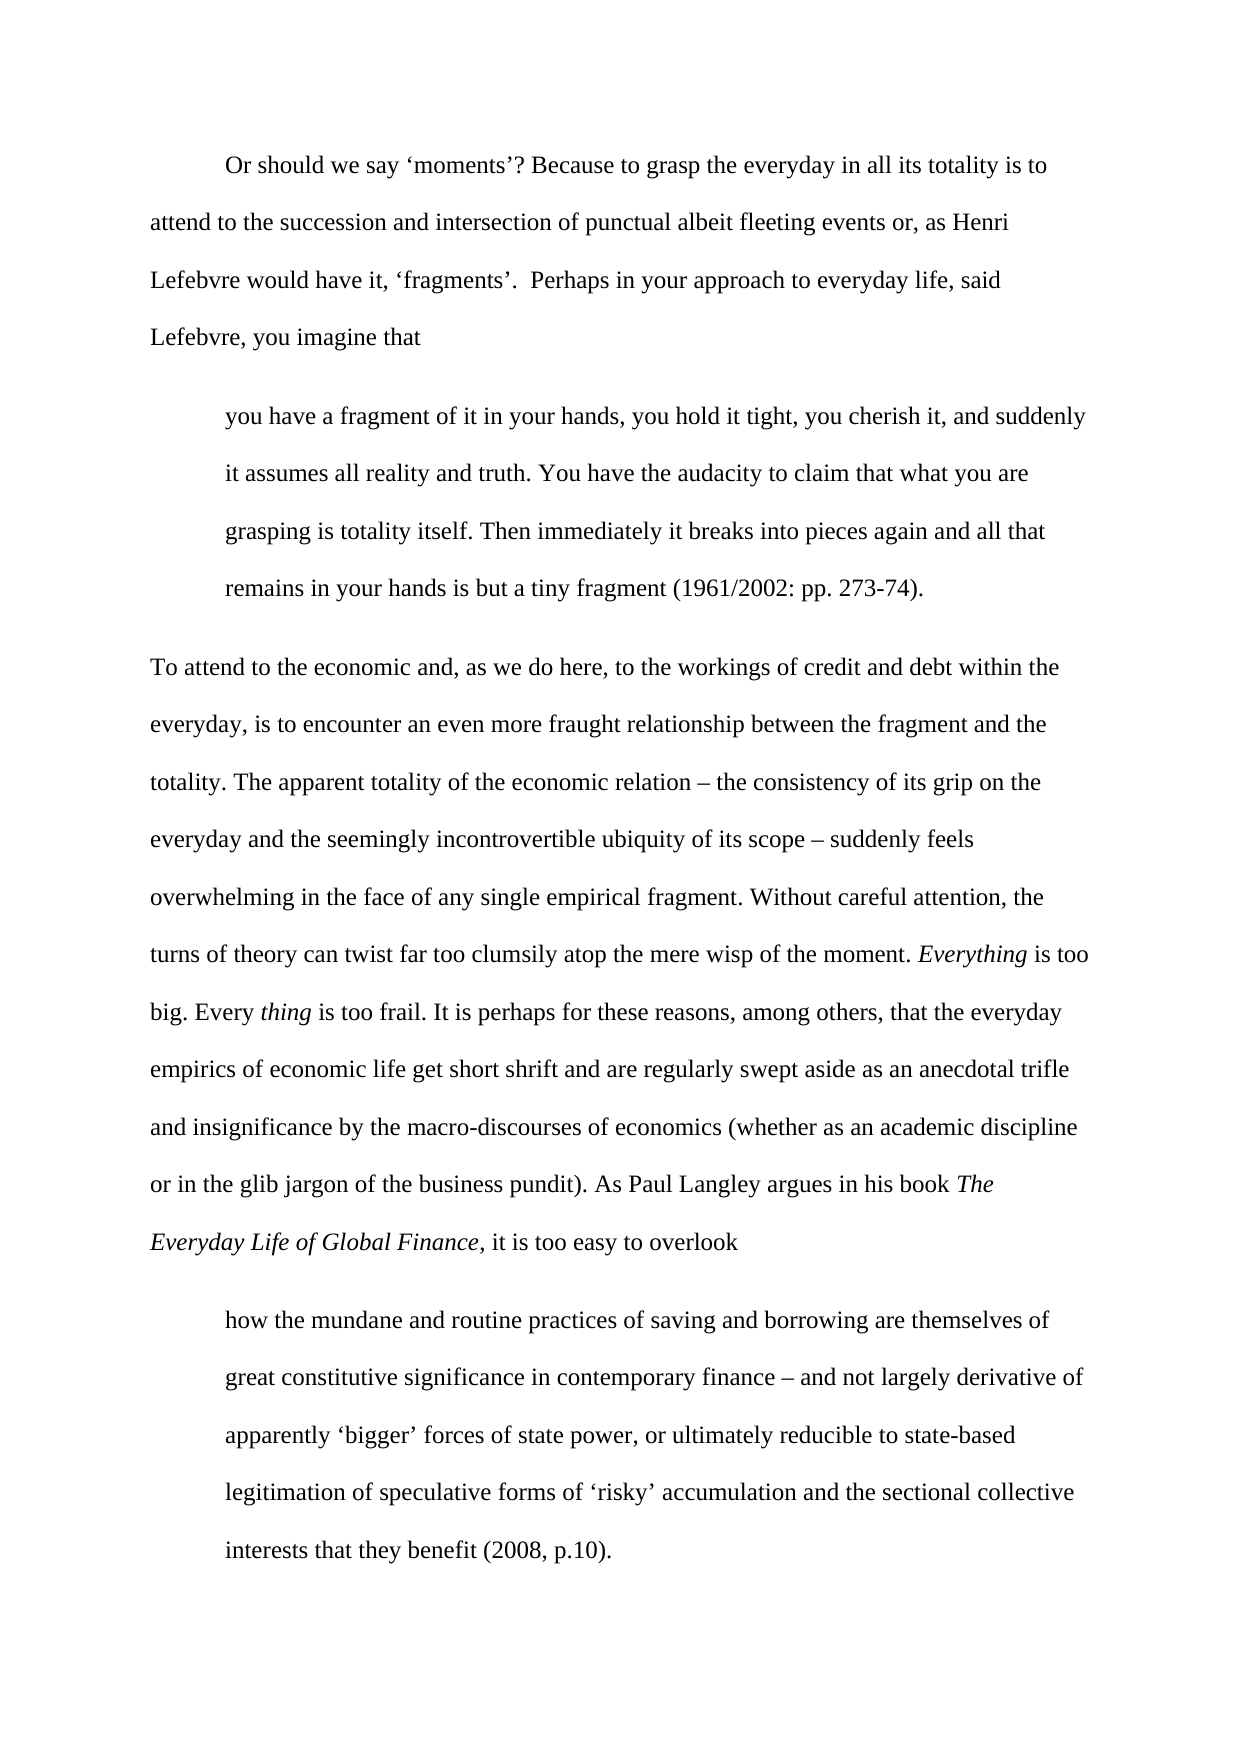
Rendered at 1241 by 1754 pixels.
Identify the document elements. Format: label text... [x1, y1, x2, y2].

text To attend to the economic and, as we do here, to the workings of credit and debt within the everyday, is to encounter an even more fraught relationship between the fragment and the totality. The apparent totality of the economic relation – the consistency of its grip on the everyday and the seemingly incontrovertible ubiquity of its scope – suddenly feels overwhelming in the face of any single empirical fragment. Without careful attention, the turns of theory can twist far too clumsily atop the mere wisp of the moment. Everything is too big. Every thing is too frail. It is perhaps for these reasons, among others, that the everyday empirics of economic life get short shrift and are regularly swept aside as an anecdotal trifle and insignificance by the macro-discourses of economics (whether as an academic discipline or in the glib jargon of the business pundit). As Paul Langley argues in his book The Everyday Life of Global Finance, it is too easy to overlook [150, 652, 1090, 1255]
text how the mundane and routine practices of saving and borrowing are themselves of great constitutive significance in contemporary finance – and not largely derivative of apparently ‘bigger’ forces of state power, or ultimately reducible to state-based legitimation of speculative forms of ‘risky’ accumulation and the sectional collective interests that they benefit (2008, p.10). [225, 1305, 1090, 1564]
text you have a fragment of it in your hands, you hold it tight, you cherish it, and suddenly it assumes all reality and truth. You have the audacity to claim that what you are grasping is totality itself. Then immediately it breaks into pieces again and all that remains in your hands is but a tiny fragment (1961/2002: pp. 273-74). [225, 401, 1090, 602]
text Or should we say ‘moments’? Because to grasp the everyday in all its totality is to attend to the succession and intersection of punctual albeit fleeting events or, as Henri Lefebvre would have it, ‘fragments’. Perhaps in your approach to everyday life, said Lefebvre, you imagine that [150, 150, 1090, 351]
